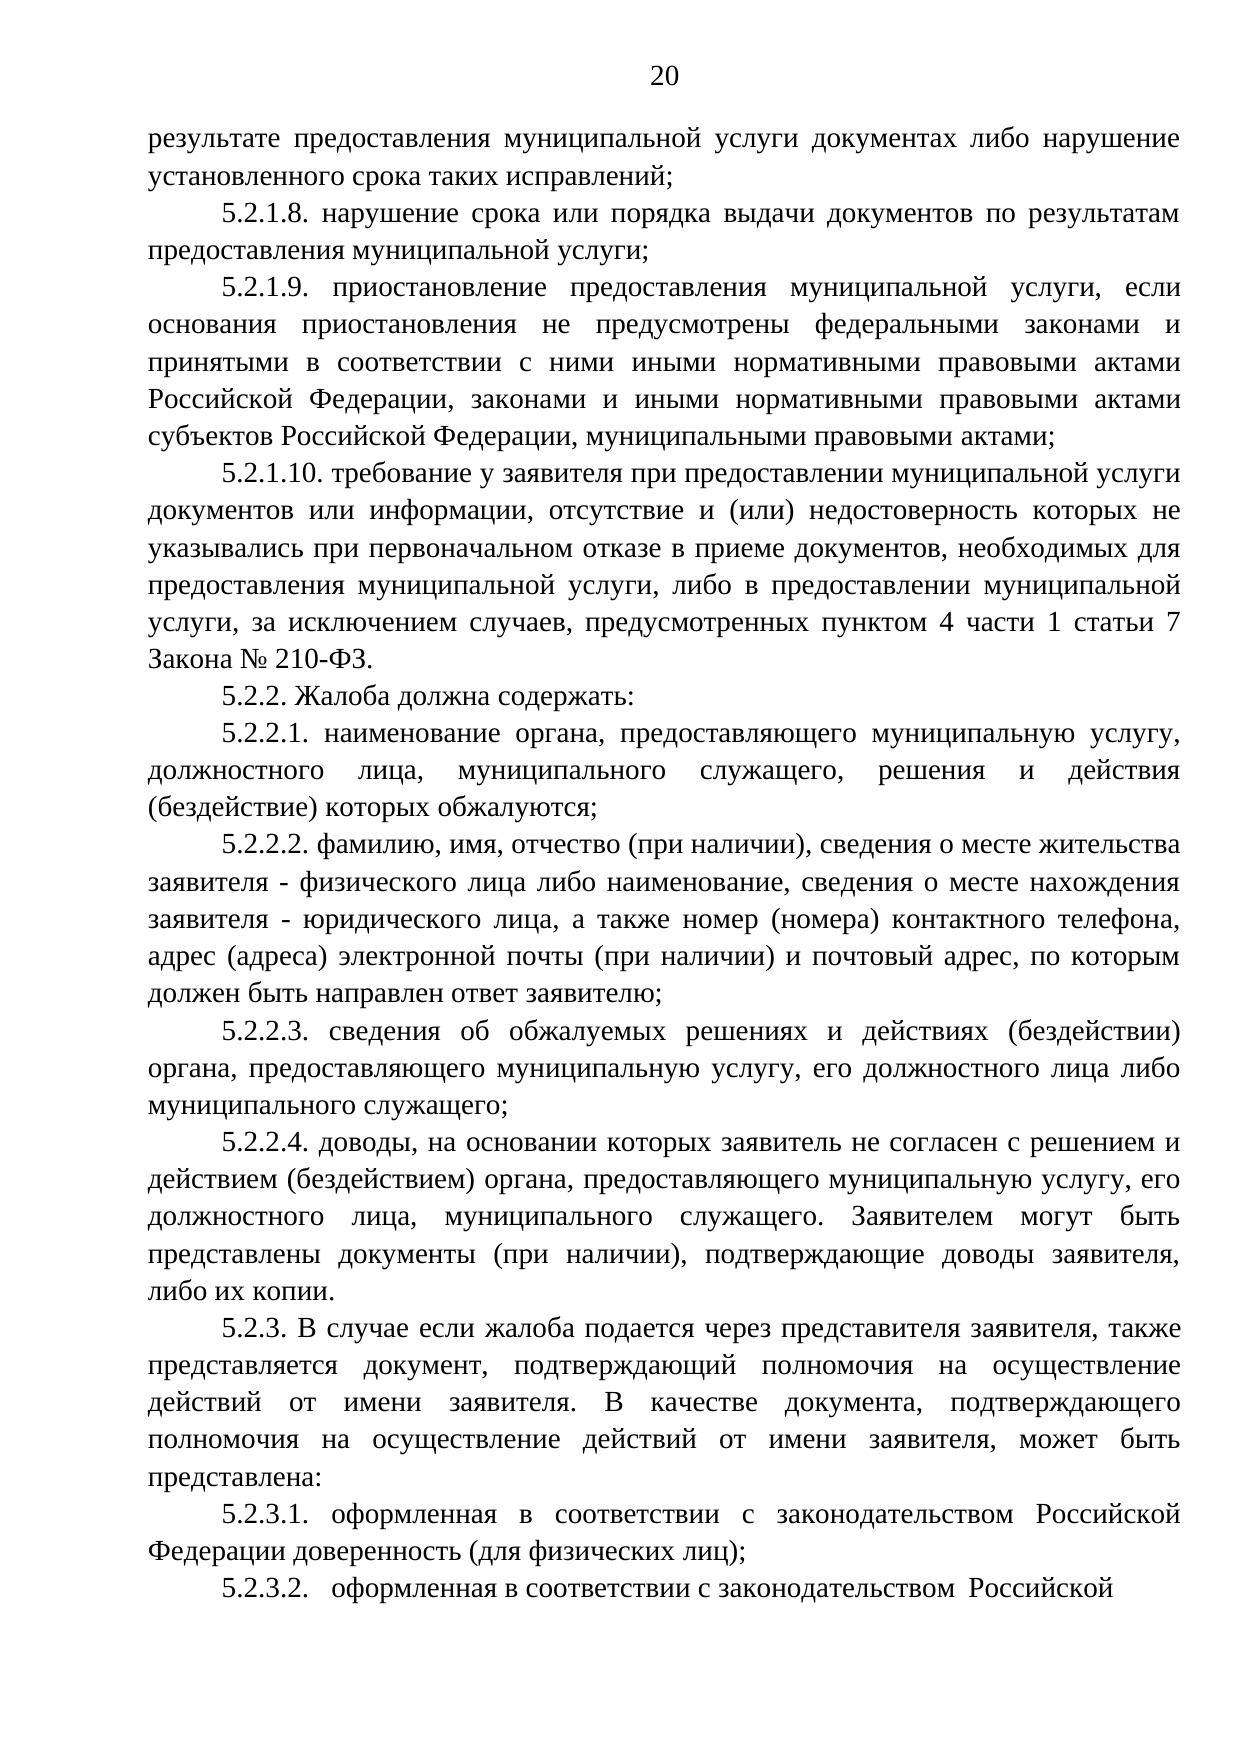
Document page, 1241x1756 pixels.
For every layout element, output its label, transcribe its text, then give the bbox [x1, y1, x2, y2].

text результате предоставления муниципальной услуги документах либо нарушение установленного срока таких исправлений; [148, 121, 1181, 191]
list доводы, на основании которых заявитель не согласен с решением и действием (бездействием) органа, предоставляющего муниципальную услугу, его должностного лица, муниципального служащего. Заявителем могут быть представлены документы (при наличии), подтверждающие доводы заявителя, либо их копии. [148, 1124, 1181, 1306]
list сведения об обжалуемых решениях и действиях (бездействии) органа, предоставляющего муниципальную услугу, его должностного лица либо муниципального служащего; [148, 1013, 1181, 1121]
list оформленная в соответствии с законодательством Российской [221, 1570, 1205, 1604]
list требование у заявителя при предоставлении муниципальной услуги документов или информации, отсутствие и (или) недостоверность которых не указывались при первоначальном отказе в приеме документов, необходимых для предоставления муниципальной услуги, либо в предоставлении муниципальной услуги, за исключением случаев, предусмотренных пунктом 4 части 1 статьи 7 Закона № 210-ФЗ. [148, 455, 1182, 675]
list наименование органа, предоставляющего муниципальную услугу, должностного лица, муниципального служащего, решения и действия (бездействие) которых обжалуются; [148, 715, 1181, 823]
list Жалоба должна содержать: [221, 678, 1205, 712]
list фамилию, имя, отчество (при наличии), сведения о месте жительства заявителя - физического лица либо наименование, сведения о месте нахождения заявителя - юридического лица, а также номер (номера) контактного телефона, адрес (адреса) электронной почты (при наличии) и почтовый адрес, по которым должен быть направлен ответ заявителю; [148, 827, 1181, 1009]
list приостановление предоставления муниципальной услуги, если основания приостановления не предусмотрены федеральными законами и принятыми в соответствии с ними иными нормативными правовыми актами Российской Федерации, законами и иными нормативными правовыми актами субъектов Российской Федерации, муниципальными правовыми актами; [148, 269, 1182, 452]
list В случае если жалоба подается через представителя заявителя, также представляется документ, подтверждающий полномочия на осуществление действий от имени заявителя. В качестве документа, подтверждающего полномочия на осуществление действий от имени заявителя, может быть представлена: [148, 1310, 1182, 1492]
list нарушение срока или порядка выдачи документов по результатам предоставления муниципальной услуги; [148, 195, 1181, 266]
list оформленная в соответствии с законодательством Российской Федерации доверенность (для физических лиц); [148, 1496, 1181, 1567]
